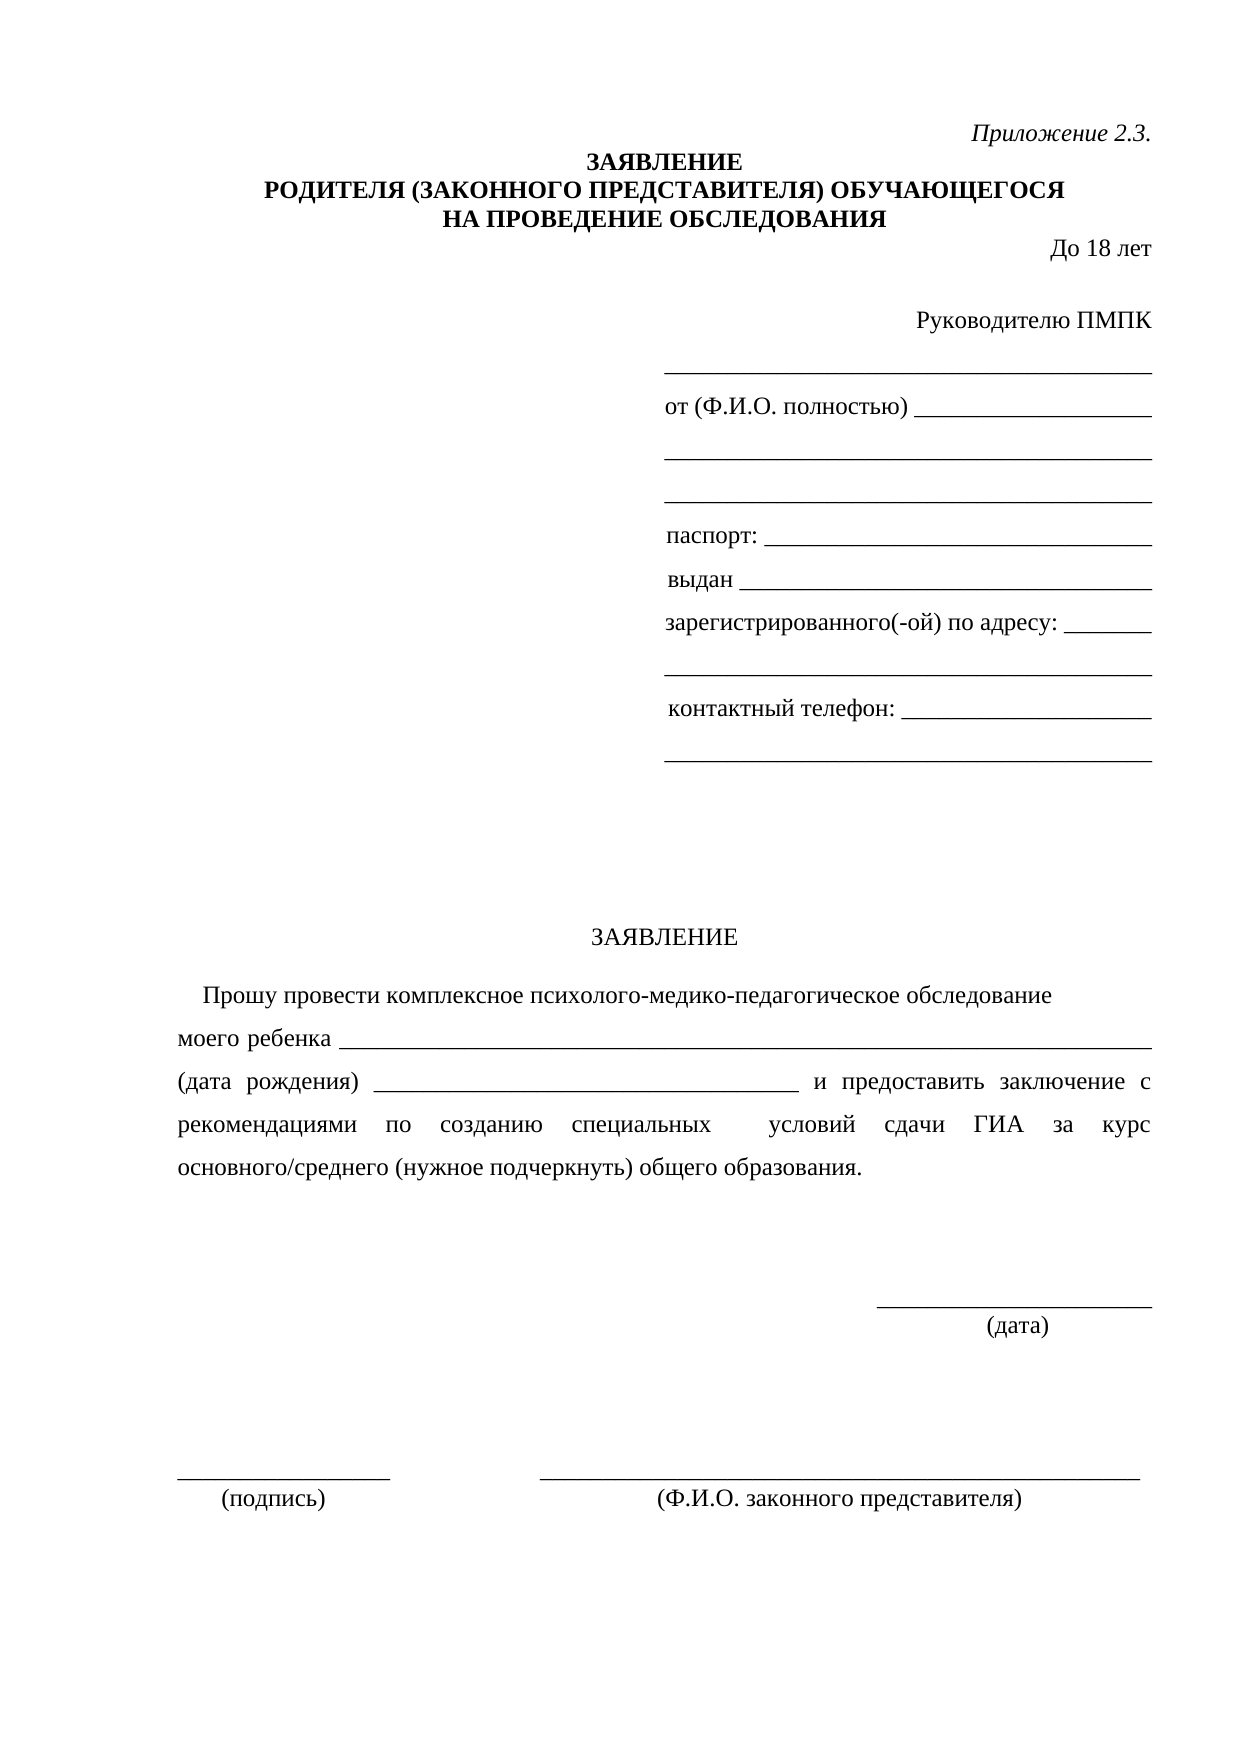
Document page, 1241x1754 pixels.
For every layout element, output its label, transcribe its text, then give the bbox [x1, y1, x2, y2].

text Приложение 2.3. [177, 118, 1152, 147]
text контактный телефон: ____________________ [177, 693, 1152, 722]
text _________________ ________________________________________________ [177, 1454, 1152, 1483]
text ЗАЯВЛЕНИЕ [177, 922, 1152, 951]
text _______________________________________ [177, 736, 1152, 765]
text от (Ф.И.О. полностью) ___________________ [177, 391, 1152, 420]
text _______________________________________ [177, 434, 1152, 463]
text До 18 лет [177, 233, 1152, 262]
text ЗАЯВЛЕНИЕ РОДИТЕЛЯ (ЗАКОННОГО ПРЕДСТАВИТЕЛЯ) ОБУЧАЮЩЕГОСЯ НА ПРОВЕДЕНИЕ ОБСЛЕДОВАНИЯ [177, 147, 1152, 233]
text моего ребенка _________________________________________________________________ (дата рождения) __________________________________ и предоставить заключение с рекомендациями по созданию специальных условий сдачи ГИА за курс основного/среднего (нужное подчеркнуть) общего образования. [177, 1023, 1152, 1181]
text ______________________ [177, 1282, 1152, 1311]
text (дата) [177, 1311, 1152, 1339]
text _______________________________________ [177, 348, 1152, 377]
text Руководителю ПМПК [177, 305, 1152, 334]
text выдан _________________________________ [177, 564, 1152, 592]
text (подпись) (Ф.И.О. законного представителя) [177, 1483, 1152, 1512]
text зарегистрированного(-ой) по адресу: _______ [177, 607, 1152, 636]
text Прошу провести комплексное психолого-медико-педагогическое обследование [177, 980, 1152, 1009]
text _______________________________________ [177, 477, 1152, 506]
text _______________________________________ [177, 650, 1152, 679]
text паспорт: _______________________________ [177, 521, 1152, 549]
